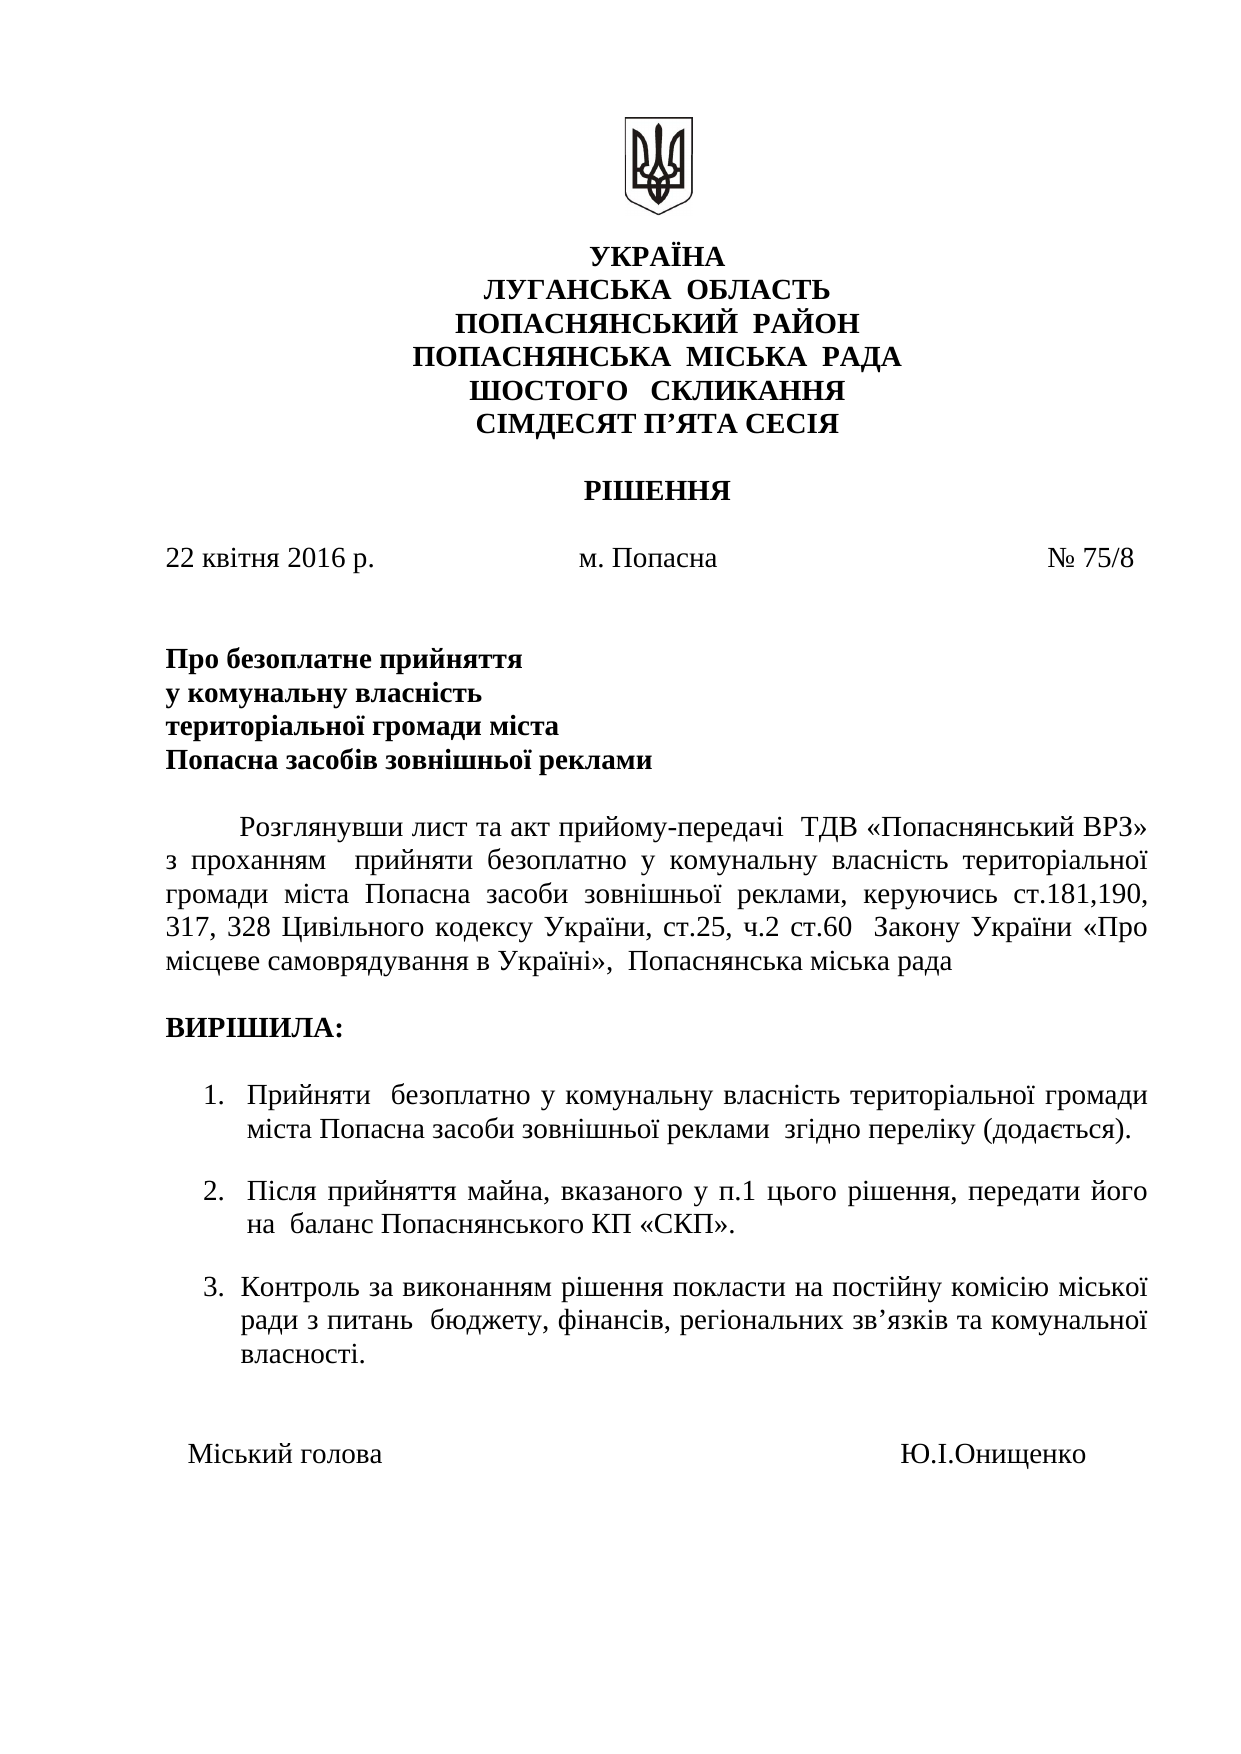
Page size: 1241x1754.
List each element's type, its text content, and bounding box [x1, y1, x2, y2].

text Розглянувши лист та акт прийому-передачі ТДВ «Попаснянський ВРЗ» з проханням прийняти безоплатно у комунальну власність територіальної громади міста Попасна засоби зовнішньої реклами, керуючись ст.181,190, 317, 328 Цивільного кодексу України, ст.25, ч.2 ст.60 Закону України «Про місцеве самоврядування в Україні», Попаснянська міська рада [165, 809, 1149, 977]
text ПОПАСНЯНСЬКИЙ РАЙОН ПОПАСНЯНСЬКА МІСЬКА РАДА [165, 306, 1149, 373]
text ШОСТОГО СКЛИКАННЯ [165, 373, 1149, 406]
picture [624, 117, 694, 216]
text Міський голова Ю.І.Онищенко [165, 1437, 1149, 1470]
text ВИРІШИЛА: [165, 1010, 1149, 1044]
list Контроль за виконанням рішення покласти на постійну комісію міської ради з питань бюджету, фінансів, регіональних зв’язків та комунальної власності. [203, 1269, 1149, 1369]
text ЛУГАНСЬКА ОБЛАСТЬ [165, 272, 1149, 306]
text Попасна засобів зовнішньої реклами [165, 742, 1149, 775]
text УКРАЇНА [165, 239, 1149, 272]
text територіальної громади міста [165, 708, 1149, 742]
text РIШЕННЯ [165, 473, 1149, 507]
list Прийняти безоплатно у комунальну власність територіальної громади міста Попасна засоби зовнішньої реклами згідно переліку (додається). [203, 1077, 1149, 1144]
text у комунальну власність [165, 675, 1149, 708]
text 22 квітня 2016 р. м. Попасна № 75/8 [165, 541, 1149, 574]
list Після прийняття майна, вказаного у п.1 цього рішення, передати його на баланс Попаснянського КП «СКП». [203, 1173, 1149, 1240]
text СІМДЕСЯТ П’ЯТА СЕСІЯ [165, 406, 1149, 440]
text Про безоплатне прийняття [165, 641, 1149, 675]
